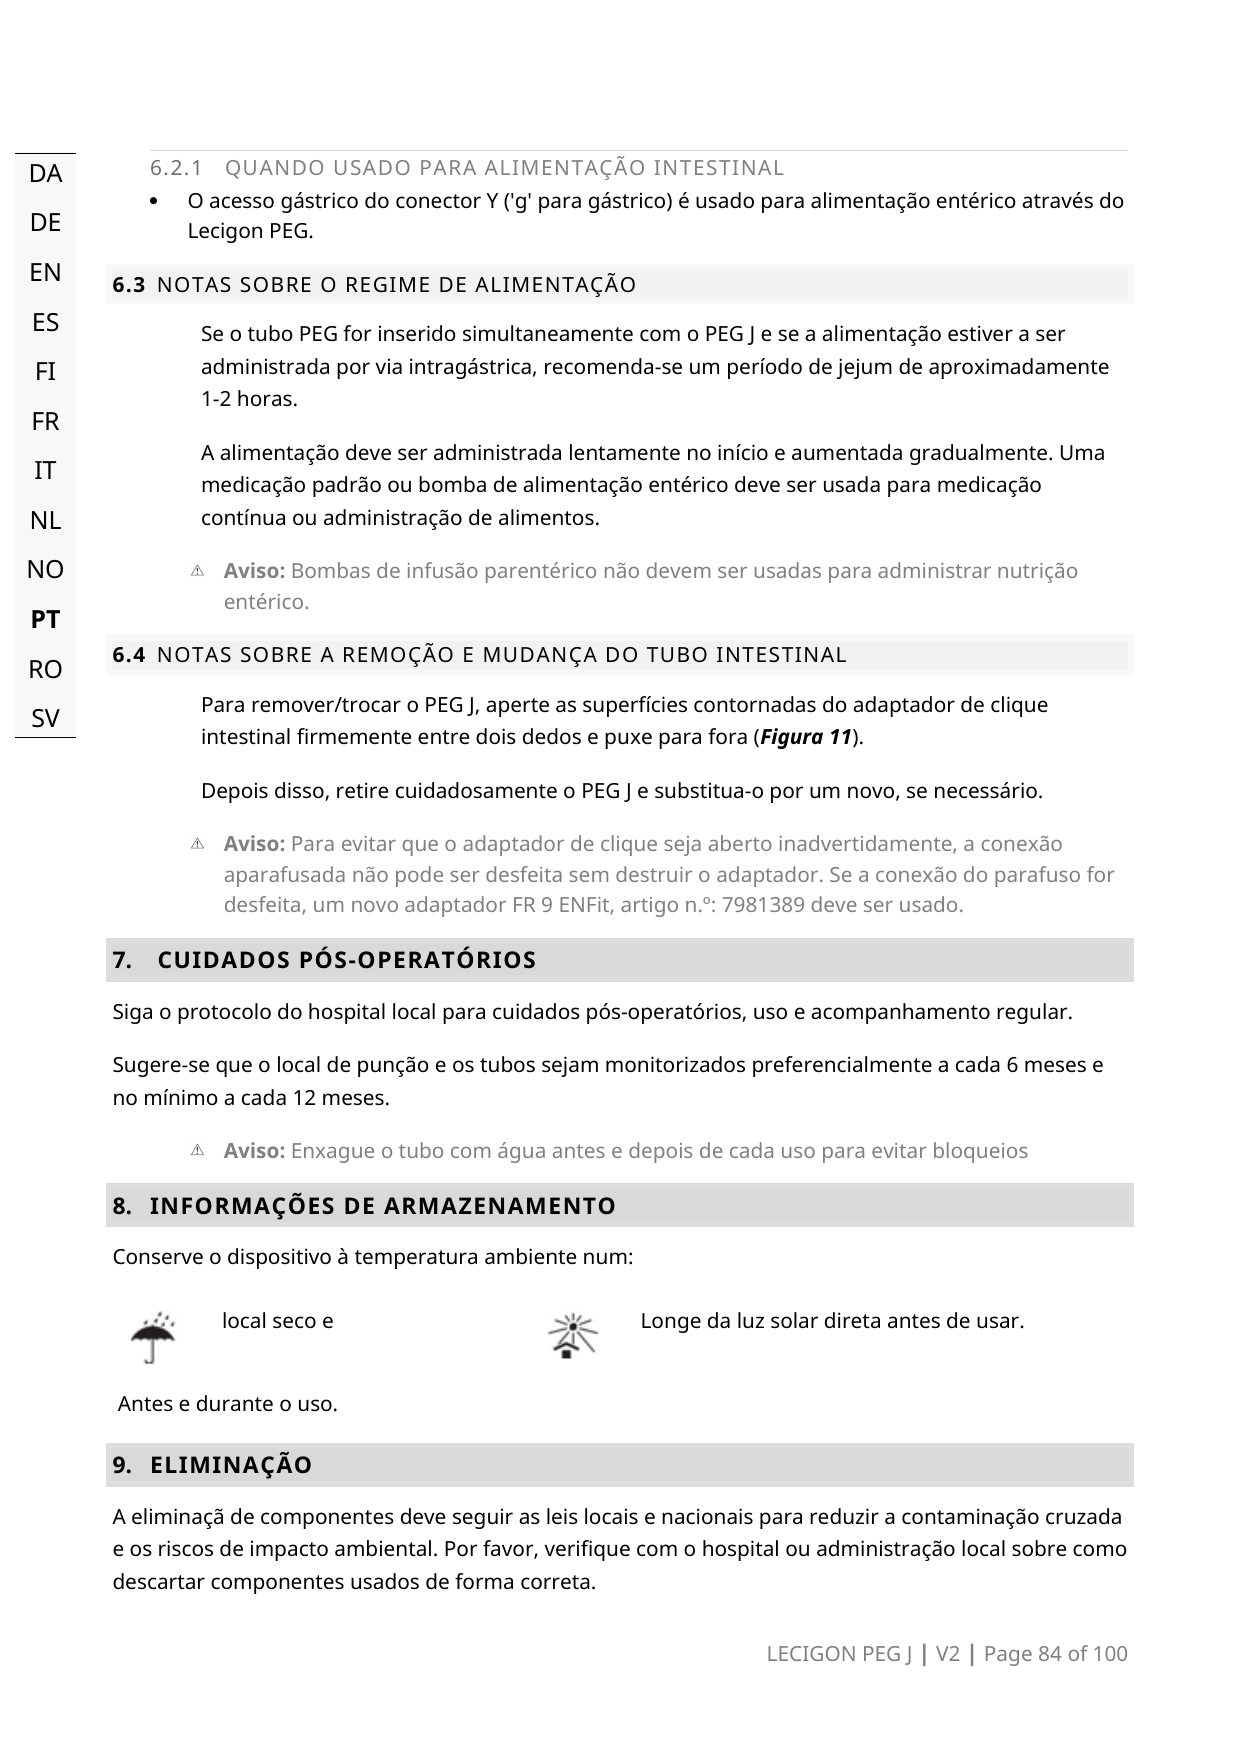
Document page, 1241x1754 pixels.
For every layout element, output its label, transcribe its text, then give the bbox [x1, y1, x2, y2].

text Depois disso, retire cuidadosamente o PEG J e substitua-o por um novo, se necessário. [201, 776, 1128, 804]
picture [540, 1306, 608, 1367]
subtitle QUANDO USADO PARA ALIMENTAÇÃO INTESTINAL [150, 151, 1128, 182]
picture [123, 1306, 186, 1380]
picture [187, 562, 207, 579]
text Conserve o dispositivo à temperatura ambiente num: [112, 1242, 1128, 1271]
text A alimentação deve ser administrada lentamente no início e aumentada gradualmente. Uma medicação padrão ou bomba de alimentação entérico deve ser usada para medicação contínua ou administração de alimentos. [201, 438, 1128, 531]
text Se o tubo PEG for inserido simultaneamente com o PEG J e se a alimentação estiver a ser administrada por via intragástrica, recomenda-se um período de jejum de aproximadamente 1-2 horas. [201, 319, 1128, 413]
list Aviso: Para evitar que o adaptador de clique seja aberto inadvertidamente, a conexão aparafusada não pode ser desfeita sem destruir o adaptador. Se a conexão do parafuso for desfeita, um novo adaptador FR 9 ENFit, artigo n.º: 7981389 deve ser usado. [186, 829, 1128, 919]
text Sugere-se que o local de punção e os tubos sejam monitorizados preferencialmente a cada 6 meses e no mínimo a cada 12 meses. [112, 1050, 1128, 1111]
subtitle NOTAS SOBRE A REMOÇÃO E MUDANÇA DO TUBO INTESTINAL [112, 641, 1128, 669]
list O acesso gástrico do conector Y ('g' para gástrico) é usado para alimentação entérico através do Lecigon PEG. [150, 186, 1128, 245]
subtitle INFORMAÇÕES DE ARMAZENAMENTO [112, 1190, 1128, 1221]
subtitle ELIMINAçãO [112, 1449, 1128, 1481]
text Para remover/trocar o PEG J, aperte as superfícies contornadas do adaptador de clique intestinal firmemente entre dois dedos e puxe para fora (Figura 11). [201, 690, 1128, 751]
subtitle NOTAS SOBRE O REGIME DE ALIMENTAÇÃO [112, 270, 1128, 298]
text A eliminaçã de componentes deve seguir as leis locais e nacionais para reduzir a contaminação cruzada e os riscos de impacto ambiental. Por favor, verifique com o hospital ou administração local sobre como descartar componentes usados de forma correta. [112, 1502, 1128, 1596]
list Aviso: Enxague o tubo com água antes e depois de cada uso para evitar bloqueios [186, 1136, 1128, 1165]
list Aviso: Bombas de infusão parentérico não devem ser usadas para administrar nutrição entérico. [186, 556, 1128, 616]
picture [187, 1141, 207, 1159]
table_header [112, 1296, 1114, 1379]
picture [187, 835, 207, 852]
text Antes e durante o uso. [112, 1389, 1128, 1418]
subtitle CUIDADOS PÓS-OPERATÓRIOS [112, 944, 1128, 975]
text Siga o protocolo do hospital local para cuidados pós-operatórios, uso e acompanhamento regular. [112, 997, 1128, 1025]
